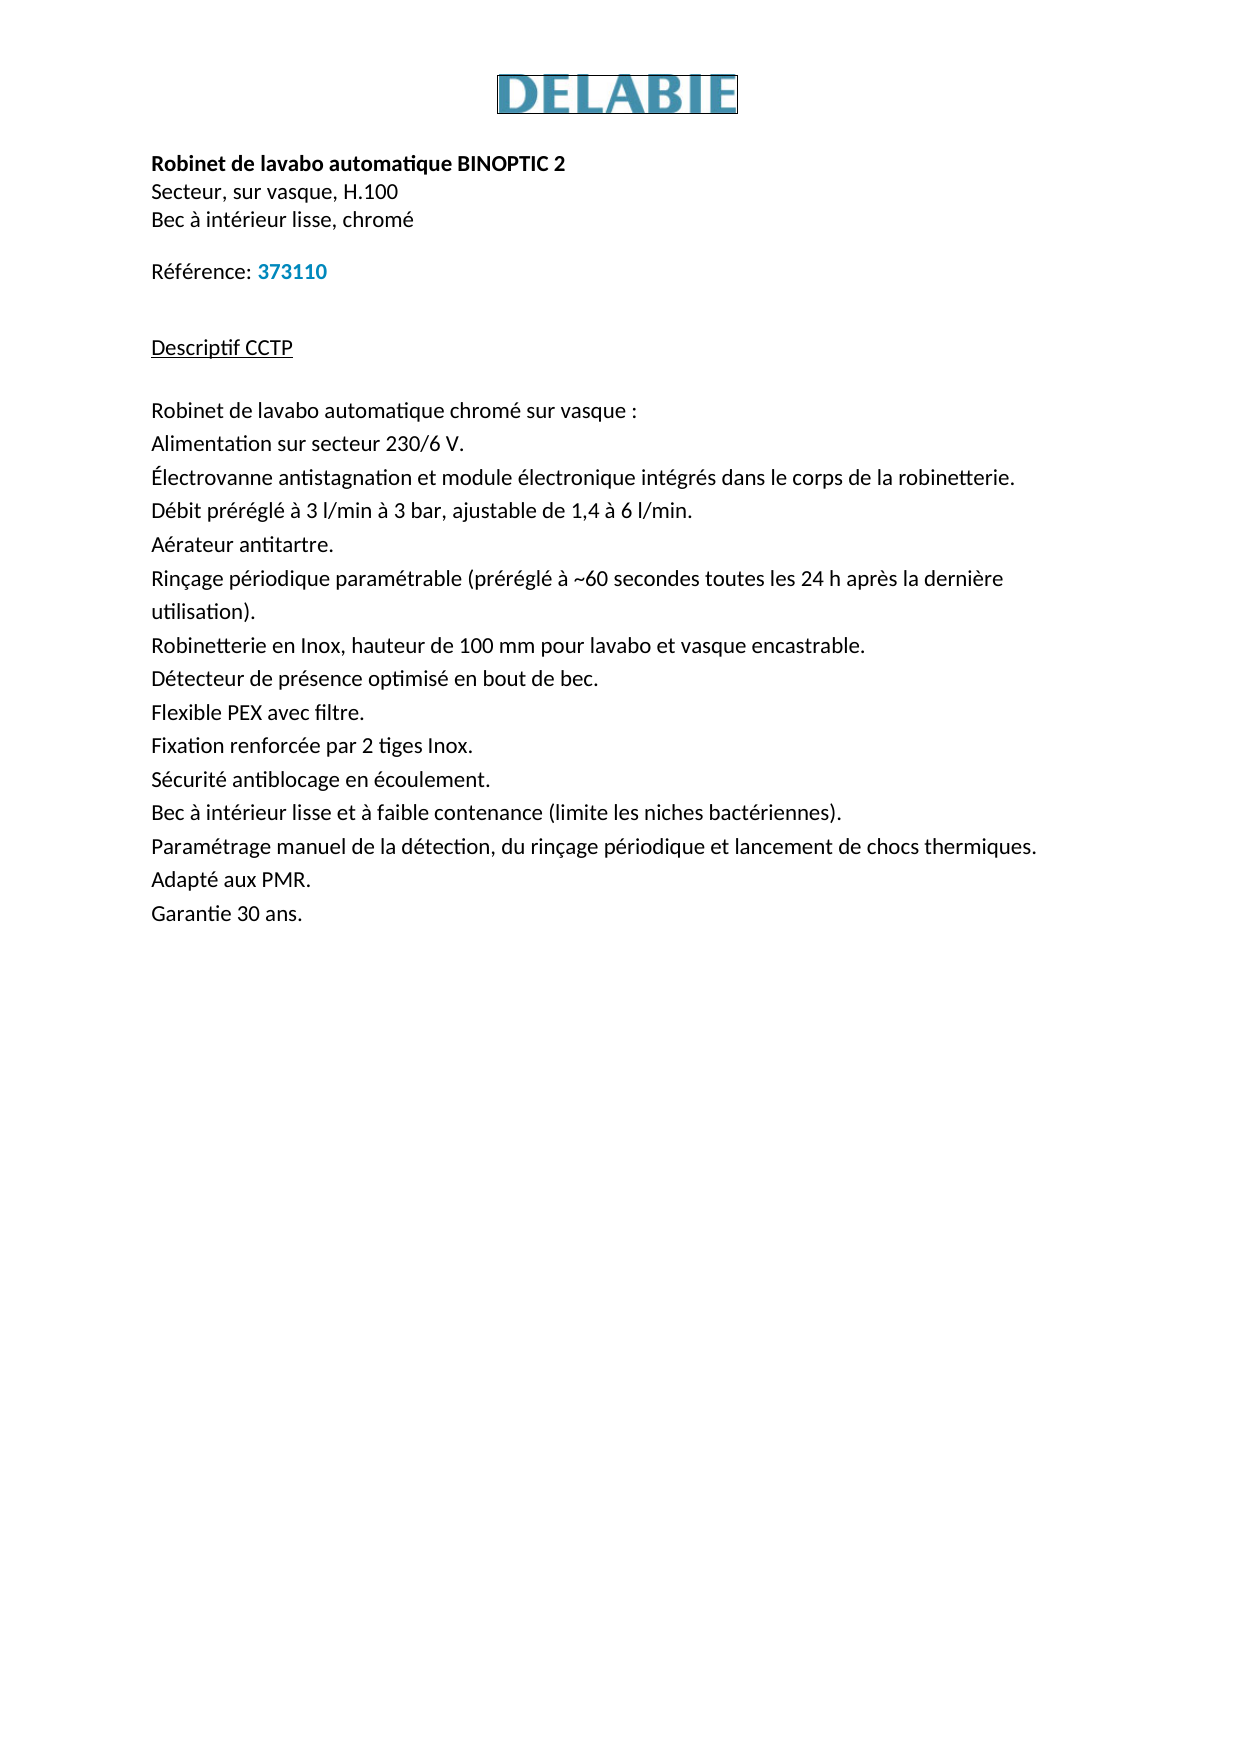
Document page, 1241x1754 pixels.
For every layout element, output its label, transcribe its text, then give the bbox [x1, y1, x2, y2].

text Descriptif CCTP [151, 333, 1084, 361]
text Aérateur antitartre. [151, 530, 1084, 558]
text Référence: 373110 [151, 257, 1084, 285]
text Garantie 30 ans. [151, 899, 1084, 927]
text Électrovanne antistagnation et module électronique intégrés dans le corps de la robinetterie. [151, 463, 1084, 491]
text Débit préréglé à 3 l/min à 3 bar, ajustable de 1,4 à 6 l/min. [151, 497, 1084, 525]
text Bec à intérieur lisse et à faible contenance (limite les niches bactériennes). [151, 798, 1084, 827]
text Détecteur de présence optimisé en bout de bec. [151, 664, 1084, 692]
text Robinet de lavabo automatique chromé sur vasque : [151, 396, 1084, 424]
text Paramétrage manuel de la détection, du rinçage périodique et lancement de chocs thermiques. [151, 832, 1084, 860]
text Secteur, sur vasque, H.100 [151, 177, 1084, 205]
text Sécurité antiblocage en écoulement. [151, 765, 1084, 793]
text Robinetterie en Inox, hauteur de 100 mm pour lavabo et vasque encastrable. [151, 631, 1084, 659]
text Adapté aux PMR. [151, 866, 1084, 894]
picture [498, 76, 737, 113]
text Flexible PEX avec filtre. [151, 698, 1084, 726]
text Fixation renforcée par 2 tiges Inox. [151, 731, 1084, 759]
text Rinçage périodique paramétrable (préréglé à ~60 secondes toutes les 24 h après la dernière utilisation). [151, 564, 1084, 625]
text Robinet de lavabo automatique BINOPTIC 2 [151, 149, 1084, 177]
text Alimentation sur secteur 230/6 V. [151, 429, 1084, 458]
text Bec à intérieur lisse, chromé [151, 205, 1084, 233]
